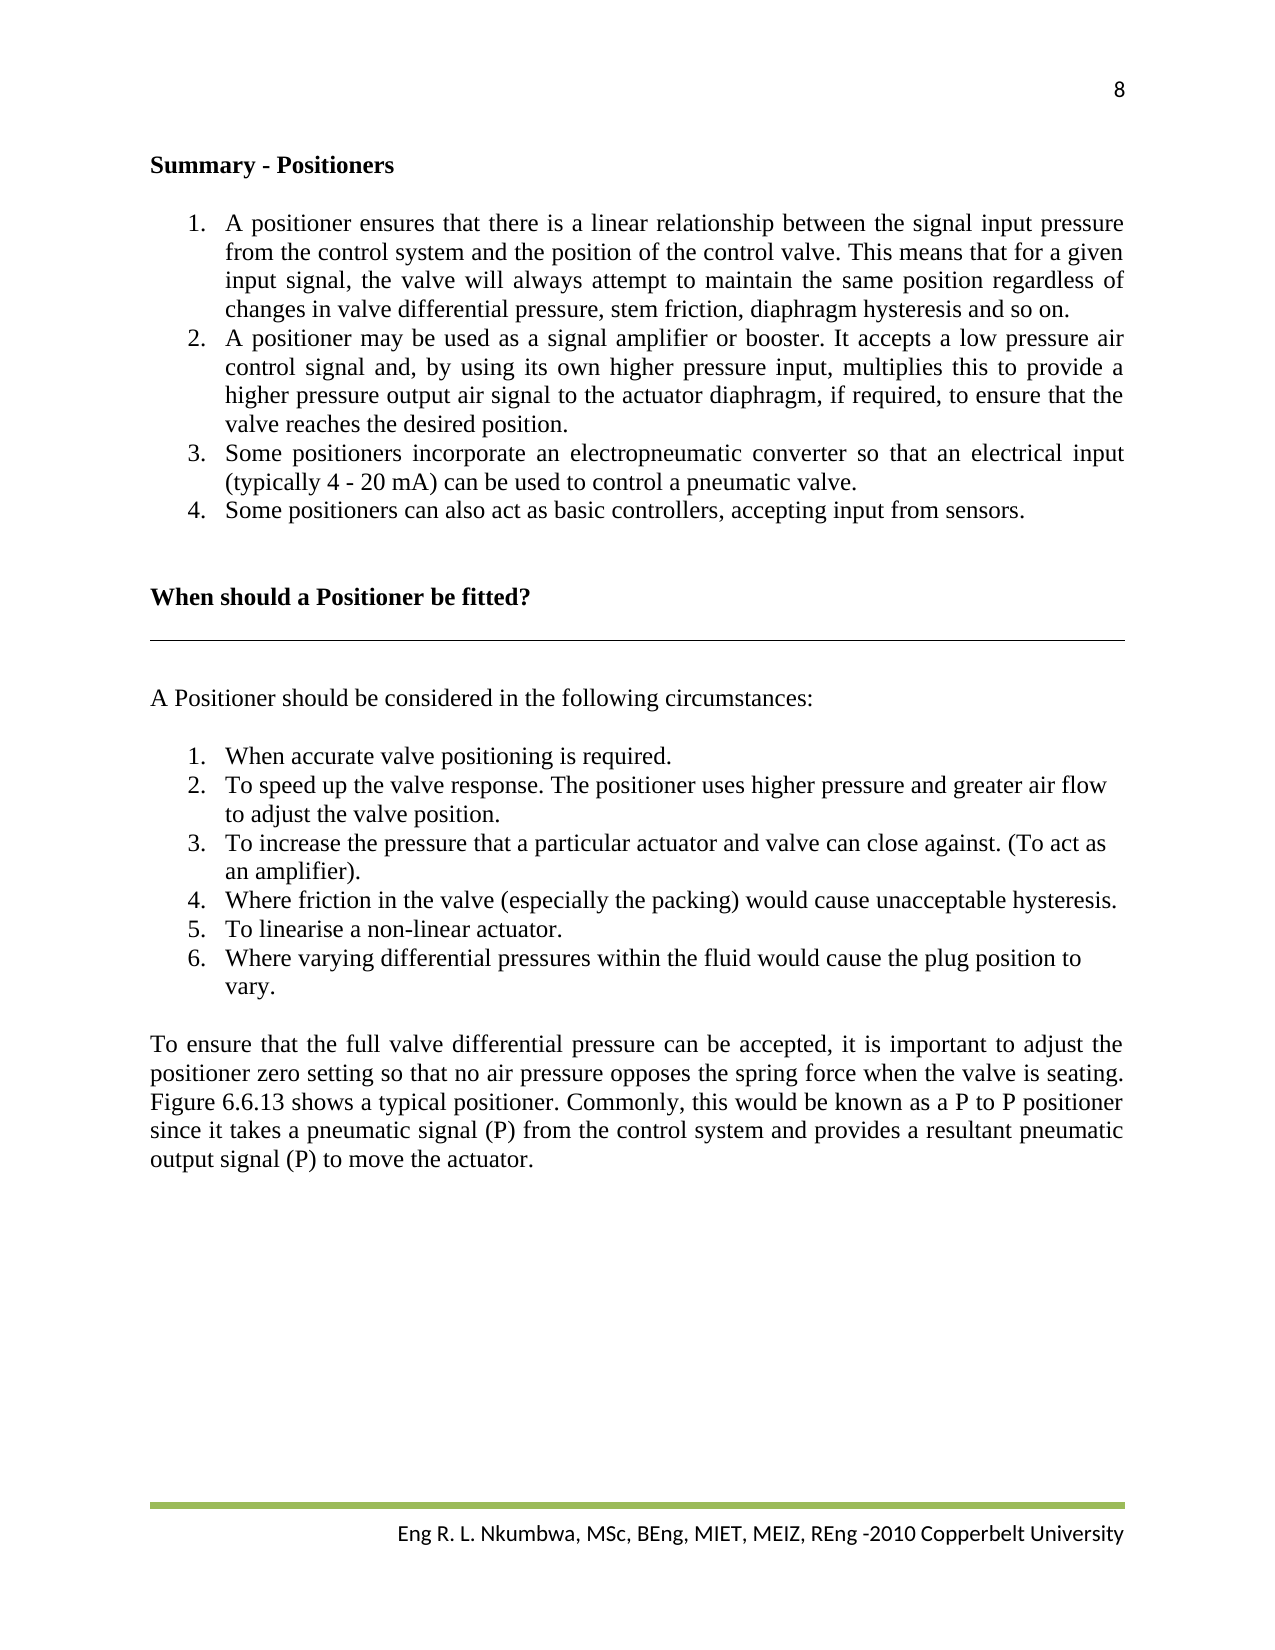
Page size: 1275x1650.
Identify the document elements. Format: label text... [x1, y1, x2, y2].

list Where varying differential pressures within the fluid would cause the plug position to vary. [187, 943, 1125, 1000]
text When should a Positioner be fitted? [150, 582, 1125, 611]
list A positioner may be used as a signal amplifier or booster. It accepts a low pressure air control signal and, by using its own higher pressure input, multiplies this to provide a higher pressure output air signal to the actuator diaphragm, if required, to ensure that the valve reaches the desired position. [187, 323, 1125, 438]
list Where friction in the valve (especially the packing) would cause unacceptable hysteresis. [187, 885, 1125, 914]
list When accurate valve positioning is required. [187, 741, 1125, 770]
text Summary - Positioners [150, 150, 1125, 179]
list To linearise a non-linear actuator. [187, 914, 1125, 943]
list To increase the pressure that a particular actuator and valve can close against. (To act as an amplifier). [187, 828, 1125, 885]
text A Positioner should be considered in the following circumstances: [150, 683, 1125, 712]
list Some positioners can also act as basic controllers, accepting input from sensors. [187, 495, 1125, 524]
list To speed up the valve response. The positioner uses higher pressure and greater air flow to adjust the valve position. [187, 770, 1125, 828]
list A positioner ensures that there is a linear relationship between the signal input pressure from the control system and the position of the control valve. This means that for a given input signal, the valve will always attempt to maintain the same position regardless of changes in valve differential pressure, stem friction, diaphragm hysteresis and so on. [187, 208, 1125, 323]
list Some positioners incorporate an electropneumatic converter so that an electrical input (typically 4 - 20 mA) can be used to control a pneumatic valve. [187, 438, 1125, 495]
text To ensure that the full valve differential pressure can be accepted, it is important to adjust the positioner zero setting so that no air pressure opposes the spring force when the valve is seating. Figure 6.6.13 shows a typical positioner. Commonly, this would be known as a P to P positioner since it takes a pneumatic signal (P) from the control system and provides a resultant pneumatic output signal (P) to move the actuator. [150, 1029, 1125, 1173]
